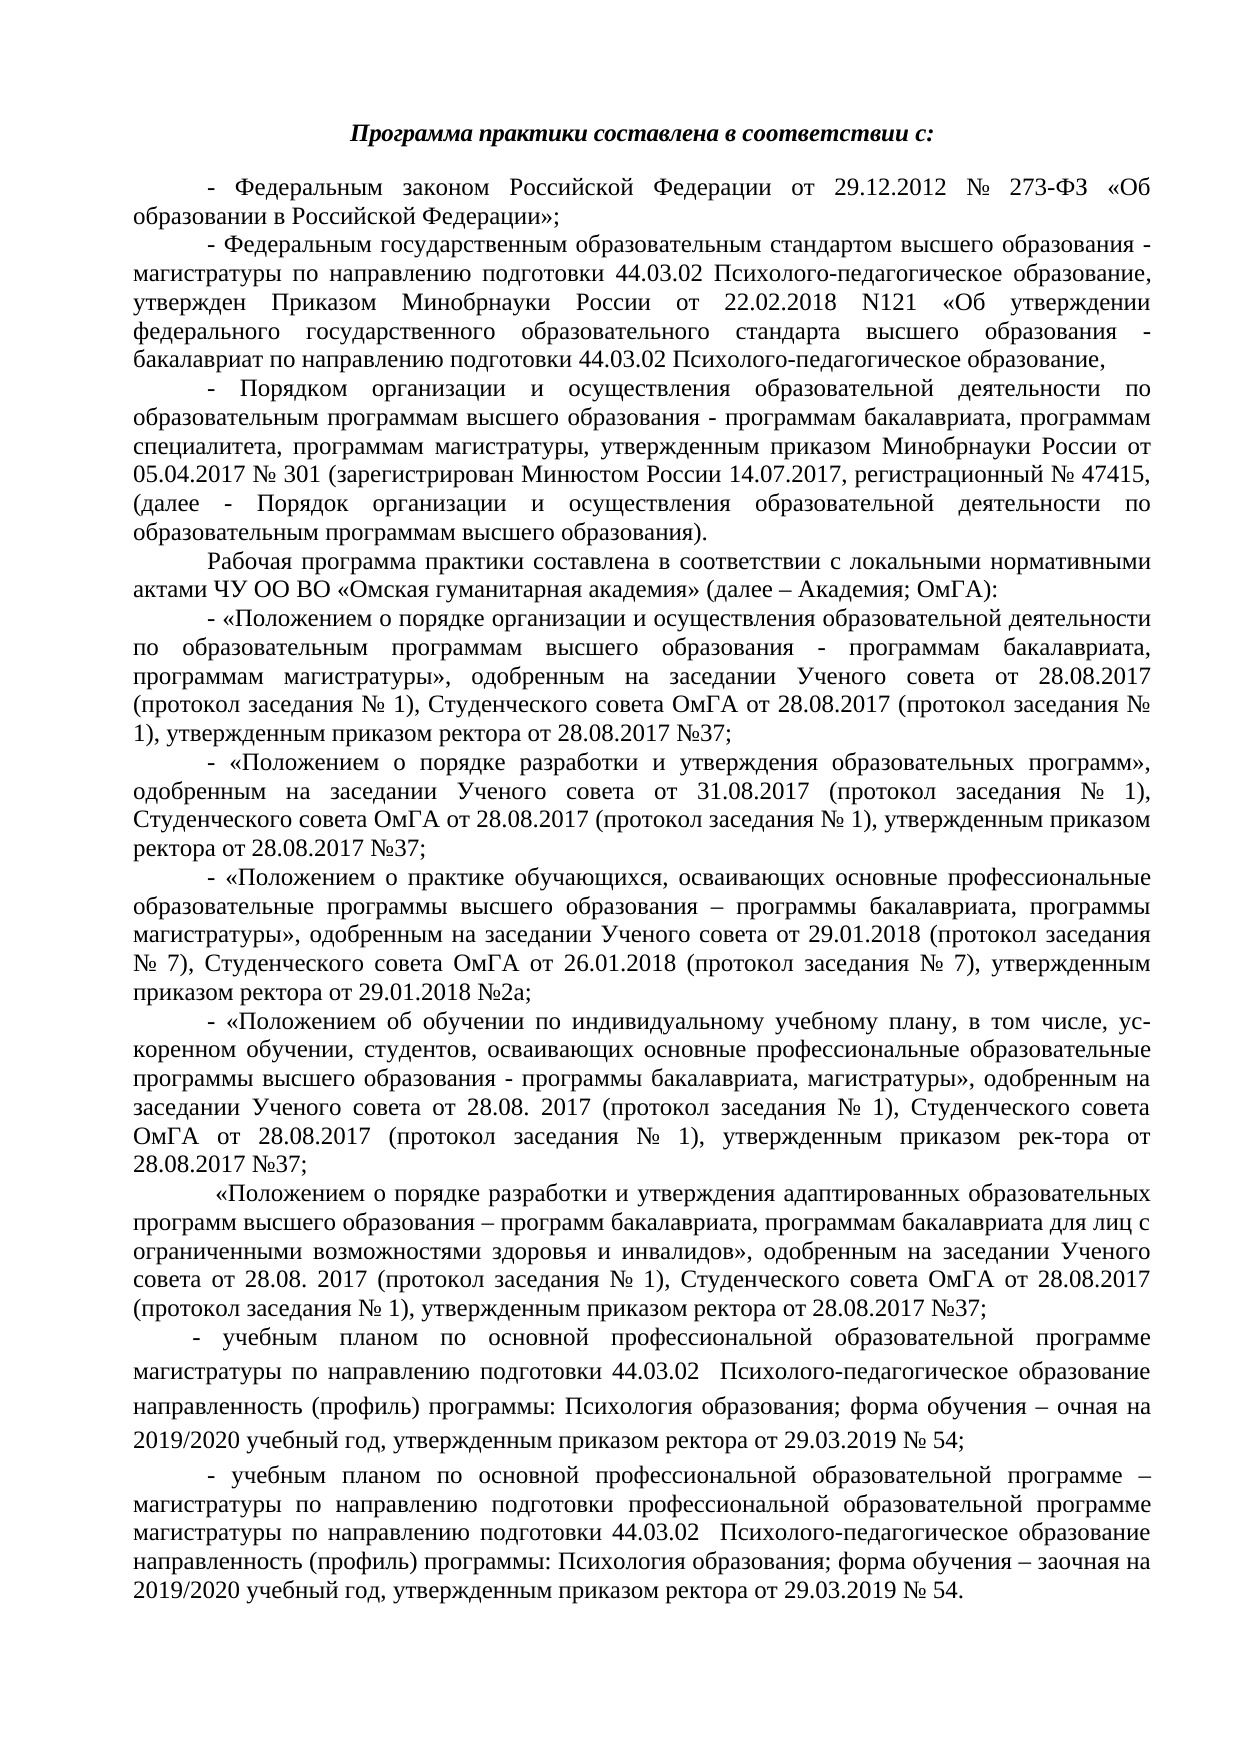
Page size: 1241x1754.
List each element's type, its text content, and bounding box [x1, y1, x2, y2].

text - «Положением о порядке разработки и утверждения образовательных программ», одобренным на заседании Ученого совета от 31.08.2017 (протокол заседания № 1), Студенческого совета ОмГА от 28.08.2017 (протокол заседания № 1), утвержденным приказом ректора от 28.08.2017 №37; [133, 747, 1152, 862]
text Программа практики составлена в соответствии с: [133, 118, 1152, 147]
text - учебным планом по основной профессиональной образовательной программе – магистратуры по направлению подготовки профессиональной образовательной программе магистратуры по направлению подготовки 44.03.02 Психолого-педагогическое образование направленность (профиль) программы: Психология образования; форма обучения – заочная на 2019/2020 учебный год, утвержденным приказом ректора от 29.03.2019 № 54. [133, 1460, 1152, 1604]
text - Порядком организации и осуществления образовательной деятельности по образовательным программам высшего образования - программам бакалавриата, программам специалитета, программам магистратуры, утвержденным приказом Минобрнауки России от 05.04.2017 № 301 (зарегистрирован Минюстом России 14.07.2017, регистрационный № 47415, (далее - Порядок организации и осуществления образовательной деятельности по образовательным программам высшего образования). [133, 373, 1152, 546]
text - «Положением о практике обучающихся, осваивающих основные профессиональные образовательные программы высшего образования – программы бакалавриата, программы магистратуры», одобренным на заседании Ученого совета от 29.01.2018 (протокол заседания № 7), Студенческого совета ОмГА от 26.01.2018 (протокол заседания № 7), утвержденным приказом ректора от 29.01.2018 №2а; [133, 862, 1152, 1006]
text - учебным планом по основной профессиональной образовательной программе магистратуры по направлению подготовки 44.03.02 Психолого-педагогическое образование направленность (профиль) программы: Психология образования; форма обучения – очная на 2019/2020 учебный год, утвержденным приказом ректора от 29.03.2019 № 54; [133, 1322, 1152, 1454]
text - «Положением об обучении по индивидуальному учебному плану, в том числе, ус-коренном обучении, студентов, осваивающих основные профессиональные образовательные программы высшего образования - программы бакалавриата, магистратуры», одобренным на заседании Ученого совета от 28.08. 2017 (протокол заседания № 1), Студенческого совета ОмГА от 28.08.2017 (протокол заседания № 1), утвержденным приказом рек-тора от 28.08.2017 №37; [133, 1006, 1152, 1178]
text - Федеральным государственным образовательным стандартом высшего образования - магистратуры по направлению подготовки 44.03.02 Психолого-педагогическое образование, утвержден Приказом Минобрнауки России от 22.02.2018 N121 «Об утверждении федерального государственного образовательного стандарта высшего образования - бакалавриат по направлению подготовки 44.03.02 Психолого-педагогическое образование, [133, 229, 1152, 373]
text «Положением о порядке разработки и утверждения адаптированных образовательных программ высшего образования – программ бакалавриата, программам бакалавриата для лиц с ограниченными возможностями здоровья и инвалидов», одобренным на заседании Ученого совета от 28.08. 2017 (протокол заседания № 1), Студенческого совета ОмГА от 28.08.2017 (протокол заседания № 1), утвержденным приказом ректора от 28.08.2017 №37; [133, 1178, 1152, 1322]
text - «Положением о порядке организации и осуществления образовательной деятельности по образовательным программам высшего образования - программам бакалавриата, программам магистратуры», одобренным на заседании Ученого совета от 28.08.2017 (протокол заседания № 1), Студенческого совета ОмГА от 28.08.2017 (протокол заседания № 1), утвержденным приказом ректора от 28.08.2017 №37; [133, 603, 1152, 747]
text Рабочая программа практики составлена в соответствии с локальными нормативными актами ЧУ ОО ВО «Омская гуманитарная академия» (далее – Академия; ОмГА): [133, 546, 1152, 603]
text - Федеральным законом Российской Федерации от 29.12.2012 № 273-ФЗ «Об образовании в Российской Федерации»; [133, 172, 1152, 229]
